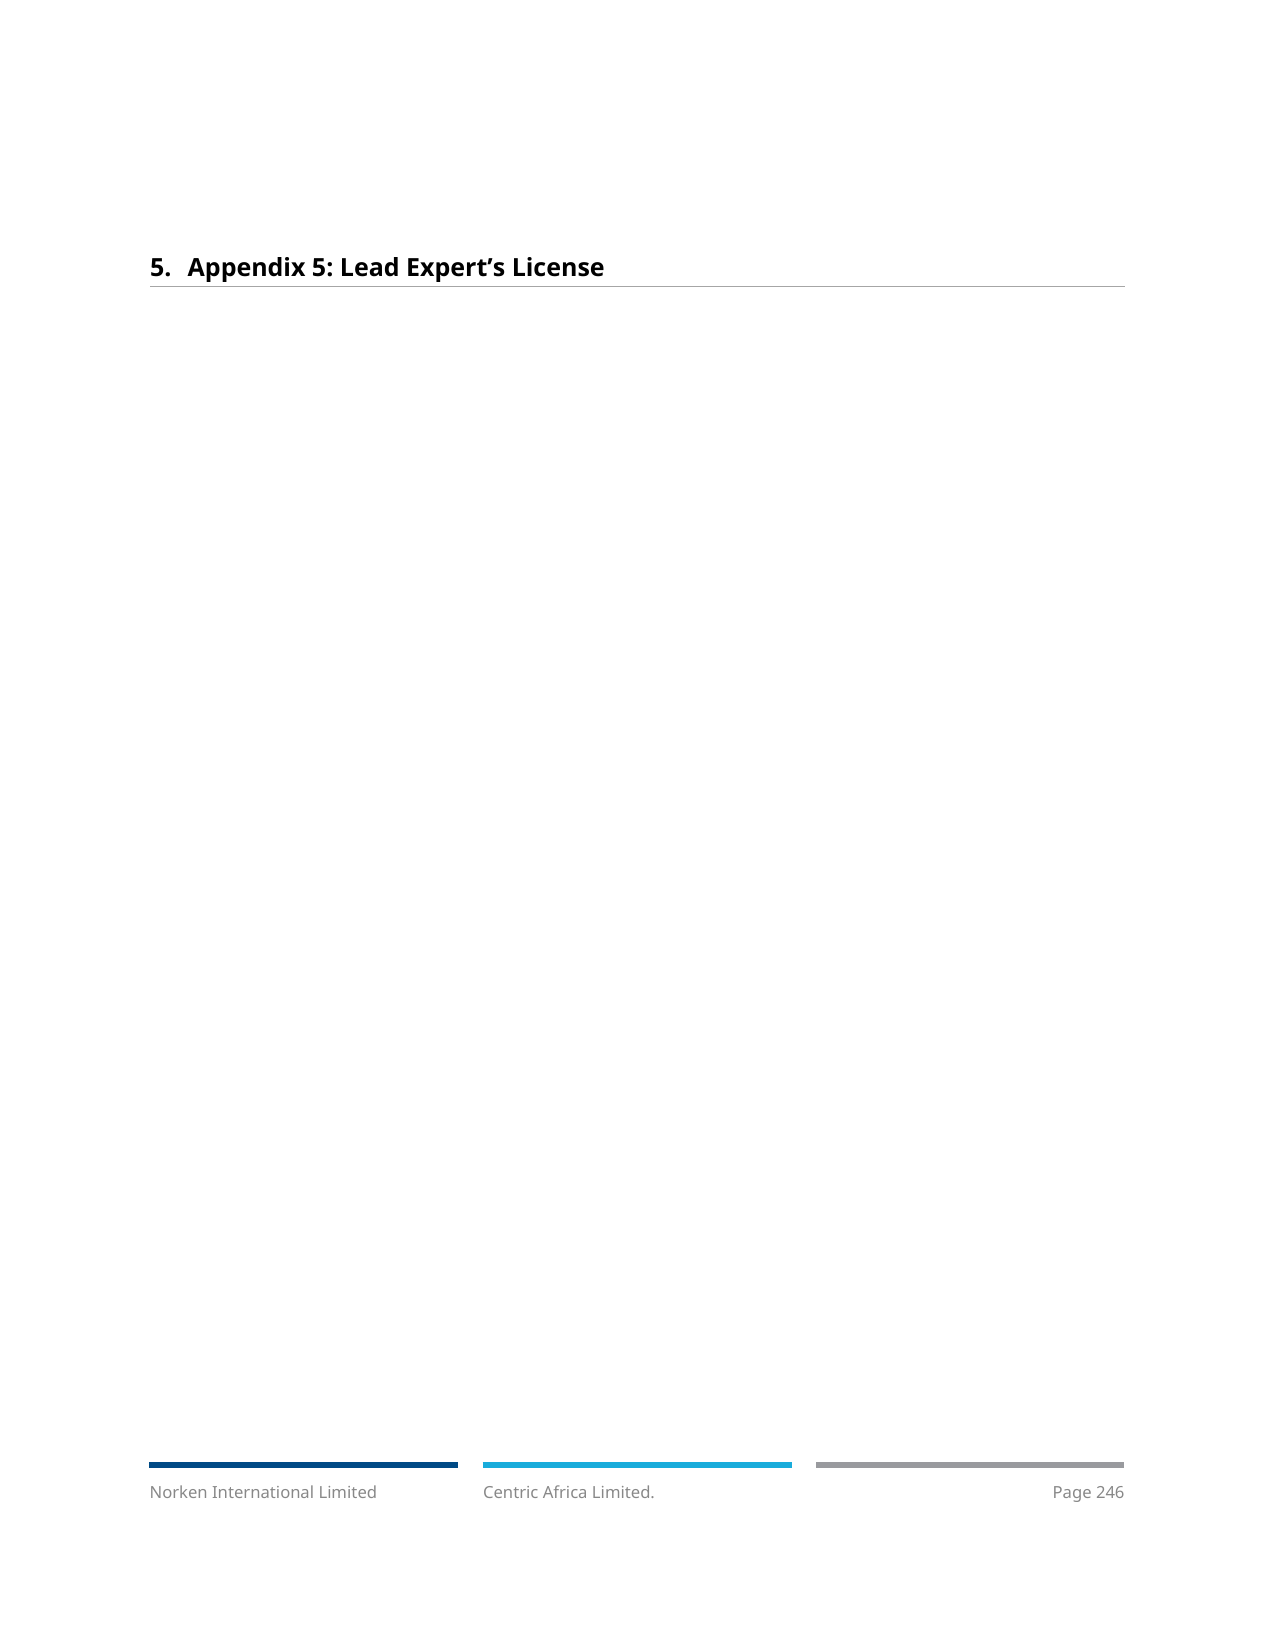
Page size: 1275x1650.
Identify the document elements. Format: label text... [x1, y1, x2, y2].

subtitle Appendix 5: Lead Expert’s License [150, 250, 1125, 286]
